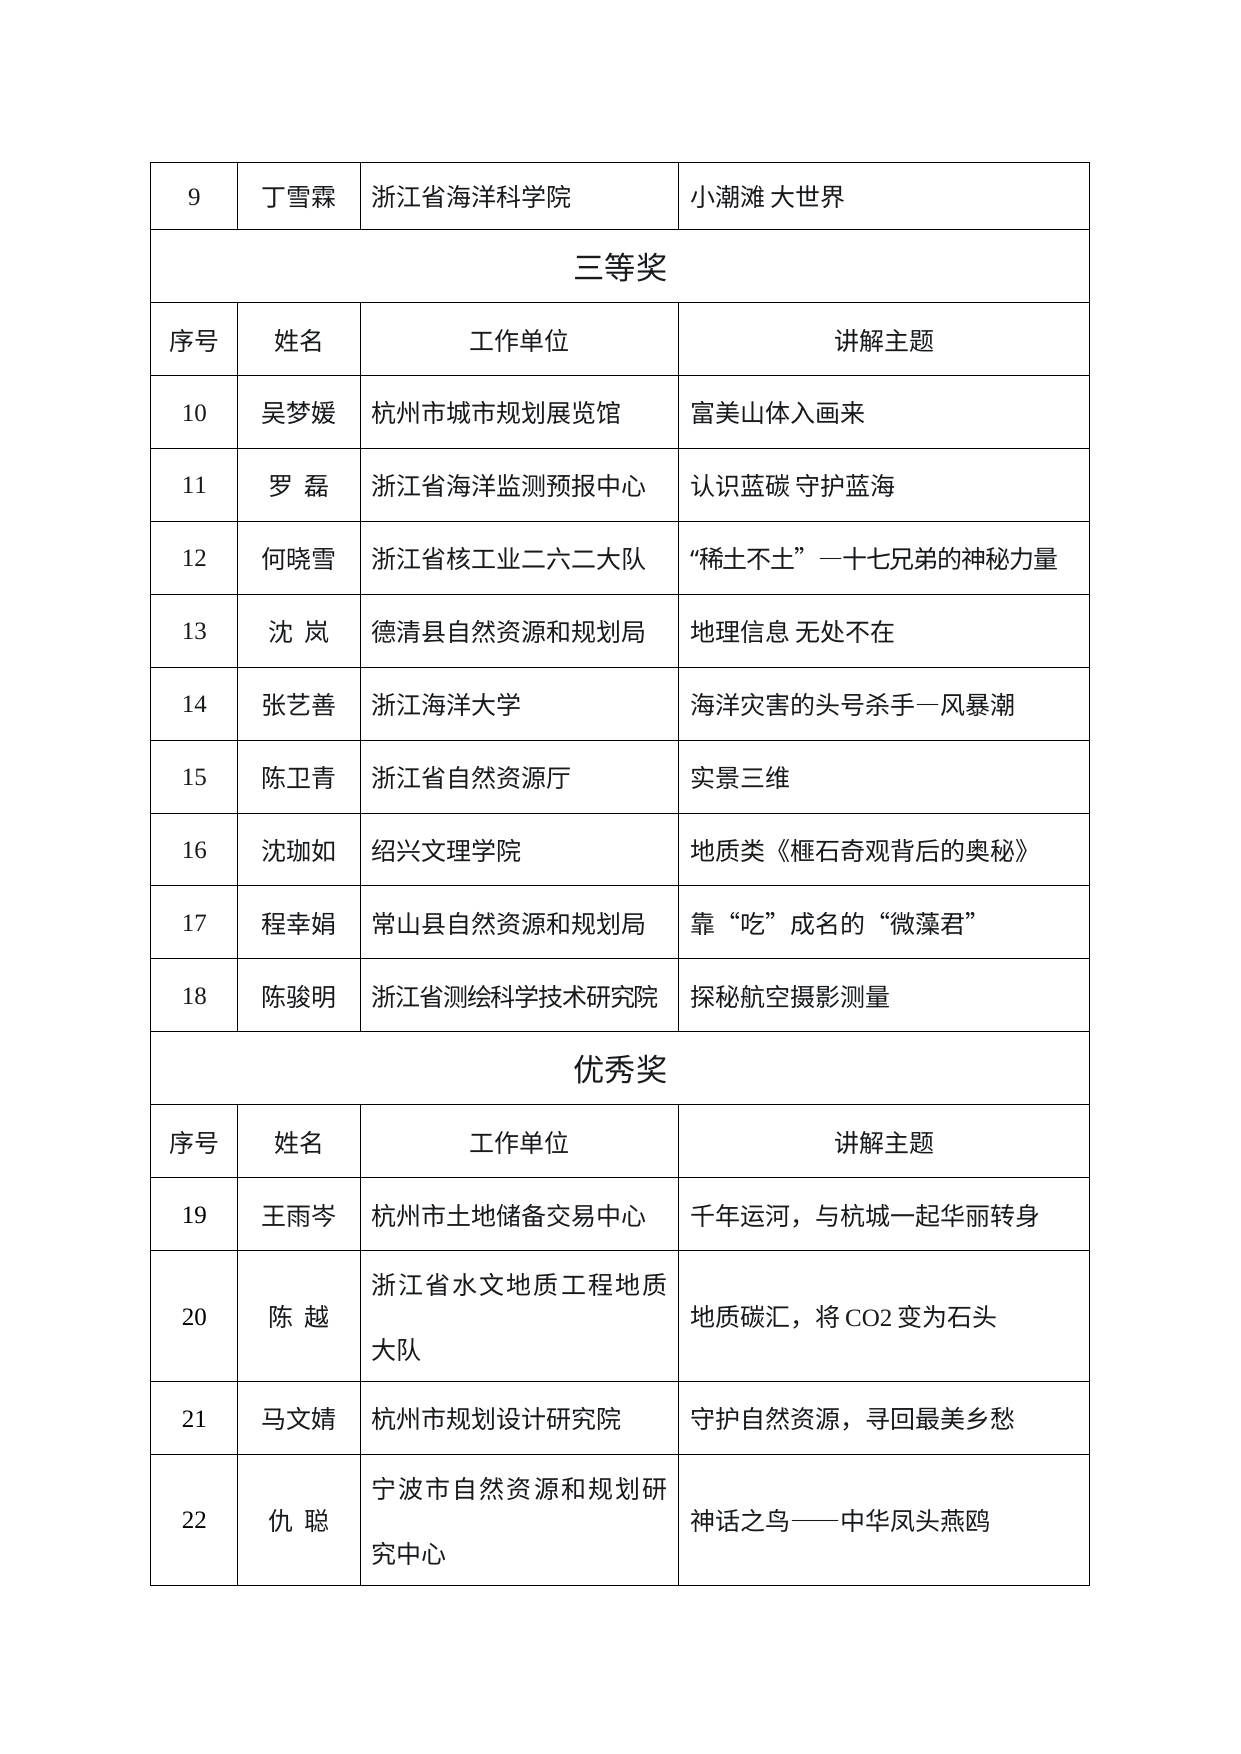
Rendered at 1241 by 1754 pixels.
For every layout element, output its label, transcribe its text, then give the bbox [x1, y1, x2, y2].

table_cell 13 [151, 595, 237, 667]
table_cell 9 [151, 163, 237, 229]
table_cell 常山县自然资源和规划局 [361, 886, 678, 958]
table_cell 浙江海洋大学 [361, 668, 678, 739]
table_cell 优秀奖 [151, 1032, 1089, 1104]
table_cell 杭州市土地储备交易中心 [361, 1178, 678, 1250]
table_cell 序号 [151, 1105, 237, 1177]
table_cell 陈 越 [238, 1251, 360, 1381]
table_cell 王雨岑 [238, 1178, 360, 1250]
table_cell 浙江省海洋监测预报中心 [361, 449, 678, 521]
table_cell 地质碳汇，将CO2变为石头 [679, 1251, 1089, 1381]
table_cell 20 [151, 1251, 237, 1381]
table_cell 浙江省自然资源厅 [361, 741, 678, 812]
table_cell 11 [151, 449, 237, 521]
table_cell 小潮滩 大世界 [679, 163, 1089, 229]
table_cell 14 [151, 668, 237, 739]
table_cell 何晓雪 [238, 522, 360, 594]
table_cell 靠“吃”成名的“微藻君” [679, 886, 1089, 958]
table_cell 15 [151, 741, 237, 812]
table_cell 马文婧 [238, 1382, 360, 1454]
table_cell 海洋灾害的头号杀手—风暴潮 [679, 668, 1089, 739]
table_cell 讲解主题 [679, 1105, 1089, 1177]
table_cell 陈骏明 [238, 959, 360, 1031]
table_cell 17 [151, 886, 237, 958]
table_cell 仇 聪 [238, 1455, 360, 1585]
table_cell 沈珈如 [238, 814, 360, 885]
table_cell 地质类《榧石奇观背后的奥秘》 [679, 814, 1089, 885]
table_cell 杭州市规划设计研究院 [361, 1382, 678, 1454]
table_cell 程幸娟 [238, 886, 360, 958]
table_cell 德清县自然资源和规划局 [361, 595, 678, 667]
table_cell 工作单位 [361, 303, 678, 375]
table_cell 绍兴文理学院 [361, 814, 678, 885]
table_cell 12 [151, 522, 237, 594]
table_cell 三等奖 [151, 230, 1089, 302]
table_cell 浙江省水文地质工程地质大队 [361, 1251, 678, 1381]
table_cell 沈 岚 [238, 595, 360, 667]
table_cell 罗 磊 [238, 449, 360, 521]
table_cell 丁雪霖 [238, 163, 360, 229]
table_cell 姓名 [238, 303, 360, 375]
table_cell 讲解主题 [679, 303, 1089, 375]
table_cell 实景三维 [679, 741, 1089, 812]
table_cell 神话之鸟——中华凤头燕鸥 [679, 1455, 1089, 1585]
table_cell 张艺善 [238, 668, 360, 739]
table_cell “稀土不土”—十七兄弟的神秘力量 [679, 522, 1089, 594]
table_cell 21 [151, 1382, 237, 1454]
table_cell 守护自然资源，寻回最美乡愁 [679, 1382, 1089, 1454]
table_cell 浙江省测绘科学技术研究院 [361, 959, 678, 1031]
table_cell 工作单位 [361, 1105, 678, 1177]
table_cell 姓名 [238, 1105, 360, 1177]
table_cell 探秘航空摄影测量 [679, 959, 1089, 1031]
table_cell 序号 [151, 303, 237, 375]
table_cell 浙江省海洋科学院 [361, 163, 678, 229]
table_cell 千年运河，与杭城一起华丽转身 [679, 1178, 1089, 1250]
table_cell 杭州市城市规划展览馆 [361, 376, 678, 448]
table_cell 地理信息 无处不在 [679, 595, 1089, 667]
table_cell 18 [151, 959, 237, 1031]
table_cell 宁波市自然资源和规划研究中心 [361, 1455, 678, 1585]
table_cell 富美山体入画来 [679, 376, 1089, 448]
table_cell 吴梦媛 [238, 376, 360, 448]
table_cell 16 [151, 814, 237, 885]
table_cell 22 [151, 1455, 237, 1585]
table_cell 陈卫青 [238, 741, 360, 812]
table_cell 19 [151, 1178, 237, 1250]
table_cell 浙江省核工业二六二大队 [361, 522, 678, 594]
table_cell 认识蓝碳 守护蓝海 [679, 449, 1089, 521]
table_cell 10 [151, 376, 237, 448]
